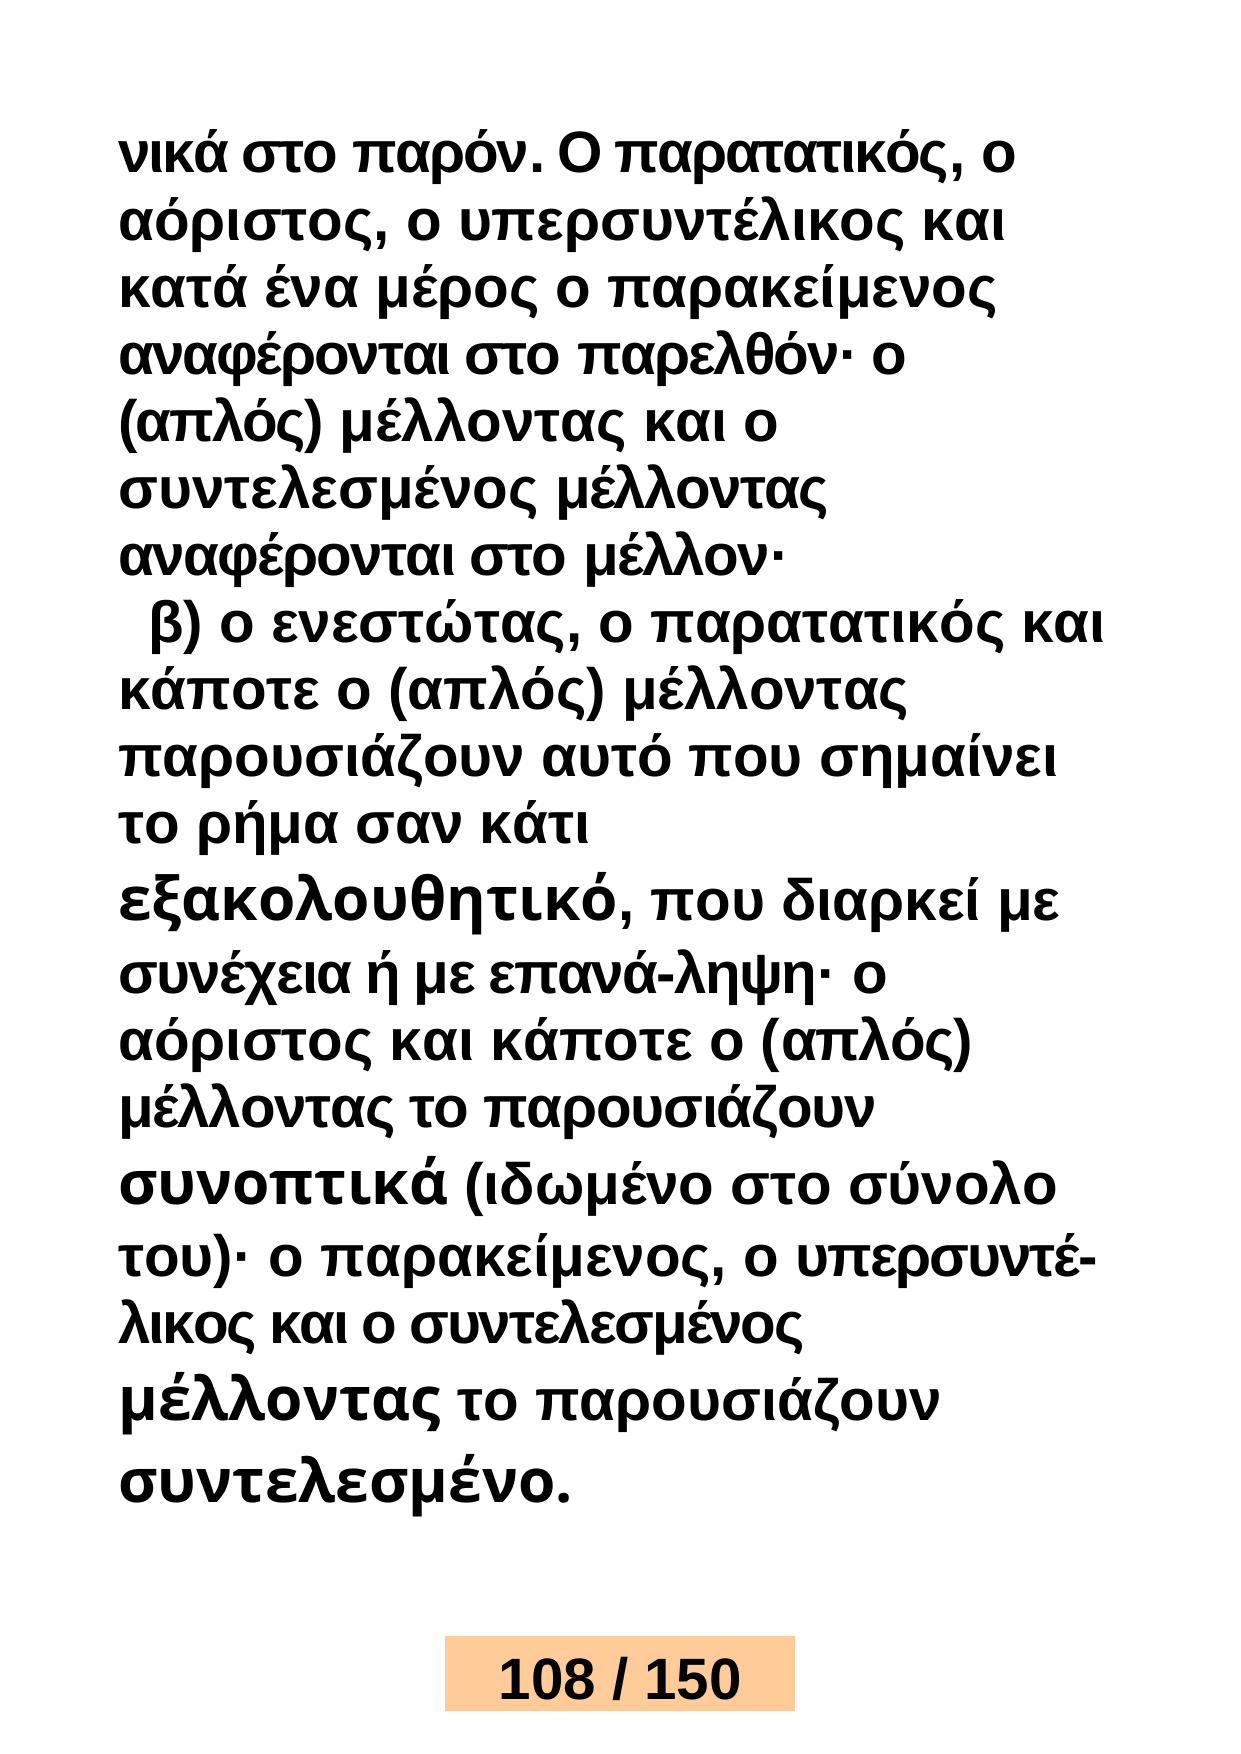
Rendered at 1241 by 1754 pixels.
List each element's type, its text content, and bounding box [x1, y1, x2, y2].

text β) ο ενεστώτας, ο παρατατικός και κάποτε ο (απλός) μέλλοντας παρουσιάζουν αυτό που σημαίνει το ρήμα σαν κάτι εξακολουθητικό, που διαρκεί με συνέχεια ή με επανά-ληψη· ο αόριστος και κάποτε ο (απλός) μέλλοντας το παρουσιάζουν συνοπτικά (ιδωμένο στο σύνολο του)· ο παρακείμενος, ο υπερσυντέ-λικος και ο συντελεσμένος μέλλοντας το παρουσιάζουν συντελεσμένο. [118, 588, 1122, 1521]
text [118, 118, 1122, 588]
